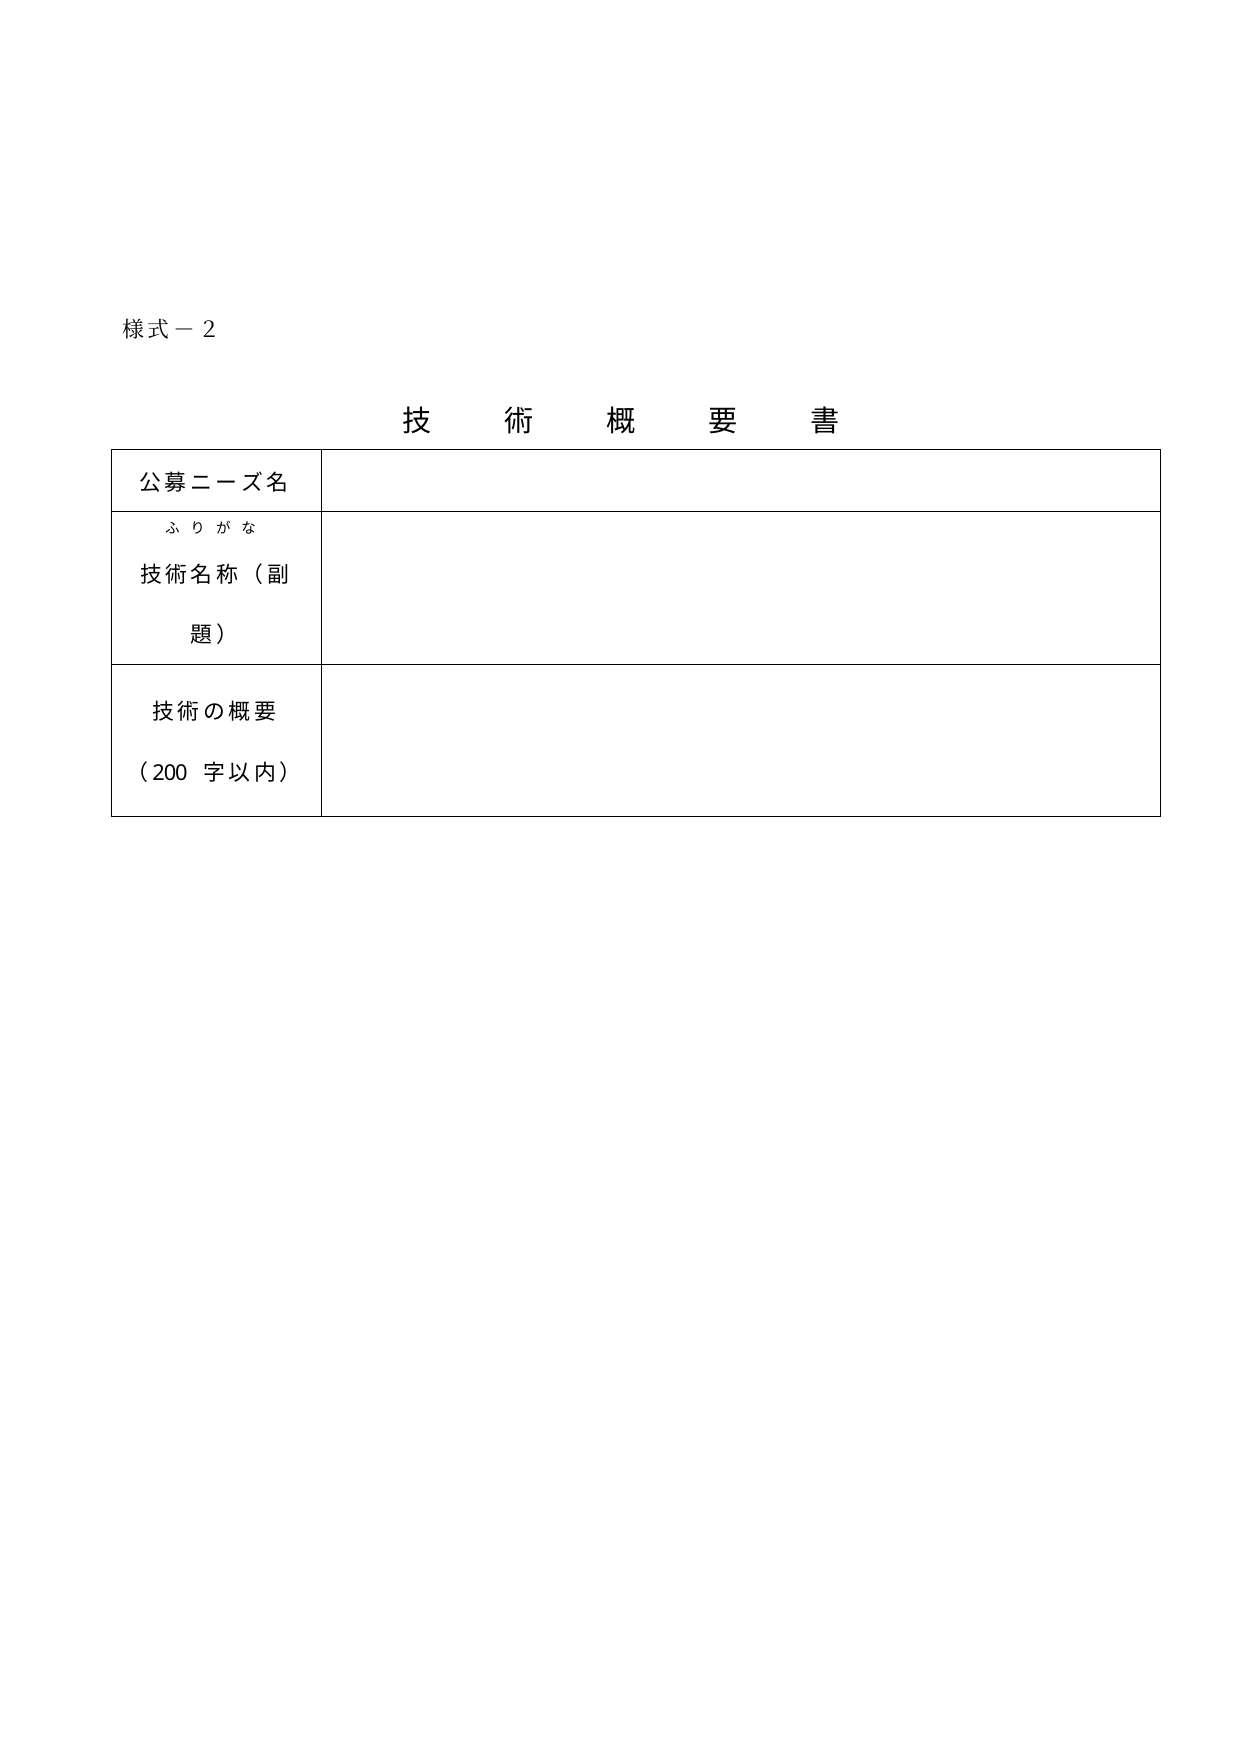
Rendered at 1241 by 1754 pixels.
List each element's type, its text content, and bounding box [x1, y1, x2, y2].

table_cell 技術の概要 （200字以内） [112, 665, 321, 816]
table_header 公募ニーズ名 [112, 450, 321, 511]
table_cell [322, 665, 1160, 816]
table_header [322, 450, 1160, 511]
table_cell [322, 512, 1160, 664]
text 技 術 概 要 書 [122, 389, 1143, 449]
table_cell ふりがな 技術名称（副題） [112, 512, 321, 664]
text 様式－２ [122, 298, 1143, 358]
